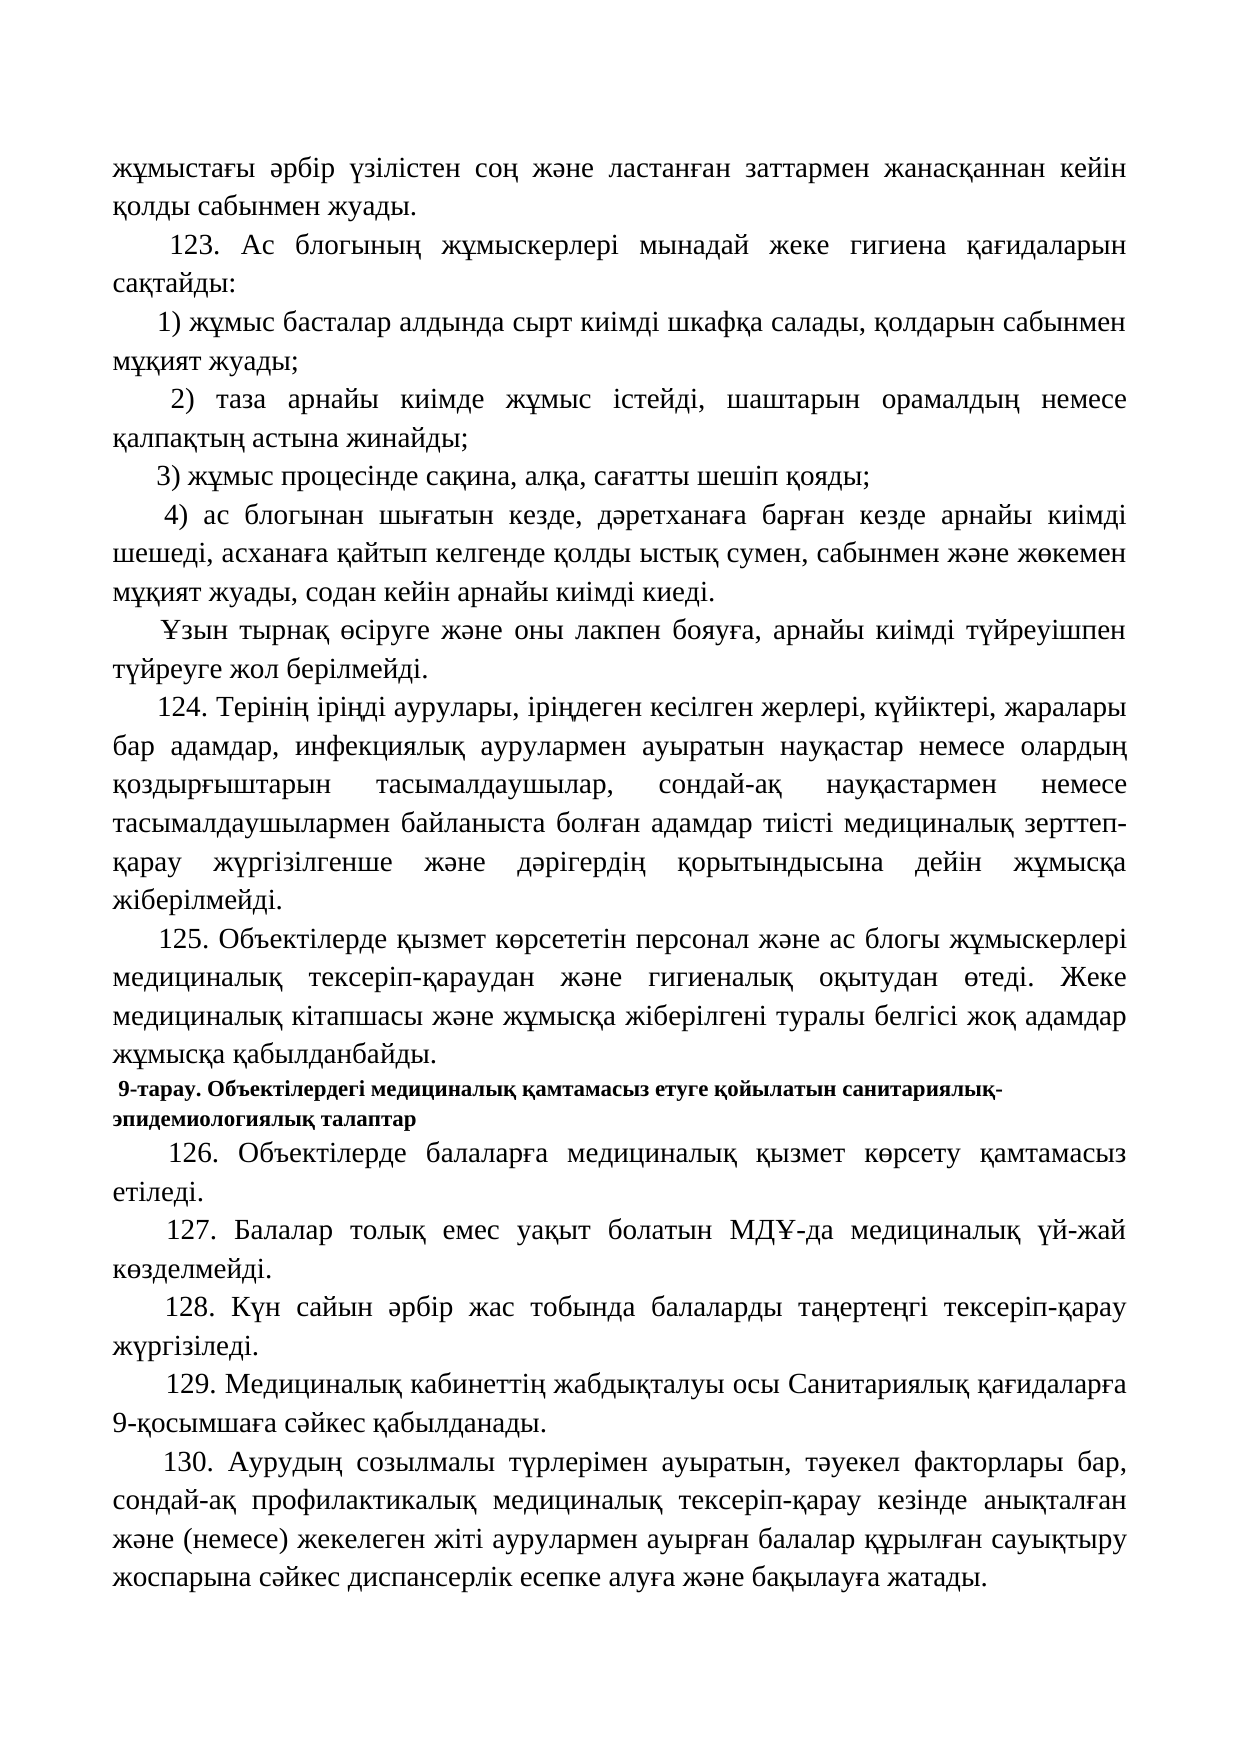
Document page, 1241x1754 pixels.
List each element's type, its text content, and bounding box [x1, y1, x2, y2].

text 129. Медициналық кабинеттің жабдықталуы осы Санитариялық қағидаларға 9-қосымшаға сәйкес қабылданады. [112, 1367, 1128, 1439]
text 125. Объектілерде қызмет көрсететін персонал және ас блогы жұмыскерлері медициналық тексеріп-қараудан және гигиеналық оқытудан өтеді. Жеке медициналық кітапшасы және жұмысқа жіберілгені туралы белгісі жоқ адамдар жұмысқа қабылданбайды. [112, 921, 1128, 1070]
text 128. Күн сайын әрбір жас тобында балаларды таңертеңгі тексеріп-қарау жүргізіледі. [112, 1289, 1128, 1362]
text 2) таза арнайы киімде жұмыс істейді, шаштарын орамалдың немесе қалпақтың астына жинайды; [112, 381, 1128, 453]
text 126. Объектілерде балаларға медициналық қызмет көрсету қамтамасыз етіледі. [112, 1135, 1128, 1207]
text 3) жұмыс процесінде сақина, алқа, сағатты шешіп қояды; [112, 458, 1128, 492]
text Ұзын тырнақ өсіруге және оны лакпен бояуға, арнайы киімді түйреуішпен түйреуге жол берілмейді. [112, 612, 1128, 684]
text 127. Балалар толық емес уақыт болатын МДҰ-да медициналық үй-жай көзделмейді. [112, 1212, 1128, 1284]
text 130. Аурудың созылмалы түрлерімен ауыратын, тәуекел факторлары бар, сондай-ақ профилактикалық медициналық тексеріп-қарау кезінде анықталған және (немесе) жекелеген жіті аурулармен ауырған балалар құрылған сауықтыру жоспарына сәйкес диспансерлік есепке алуға және бақылауға жатады. [112, 1444, 1128, 1593]
text 4) ас блогынан шығатын кезде, дәретханаға барған кезде арнайы киімді шешеді, асханаға қайтып келгенде қолды ыстық сумен, сабынмен және жөкемен мұқият жуады, содан кейін арнайы киімді киеді. [112, 497, 1128, 607]
text 9-тарау. Объектілердегі медициналық қамтамасыз етуге қойылатын санитариялық-эпидемиологиялық талаптар [112, 1075, 1128, 1132]
text 123. Ас блогының жұмыскерлері мынадай жеке гигиена қағидаларын сақтайды: [112, 227, 1128, 299]
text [112, 150, 1128, 222]
text 1) жұмыс басталар алдында сырт киімді шкафқа салады, қолдарын сабынмен мұқият жуады; [112, 304, 1128, 376]
text 124. Терінің іріңді аурулары, іріңдеген кесілген жерлері, күйіктері, жаралары бар адамдар, инфекциялық аурулармен ауыратын науқастар немесе олардың қоздырғыштарын тасымалдаушылар, сондай-ақ науқастармен немесе тасымалдаушылармен байланыста болған адамдар тиісті медициналық зерттеп-қарау жүргізілгенше және дәрігердің қорытындысына дейін жұмысқа жіберілмейді. [112, 689, 1128, 916]
